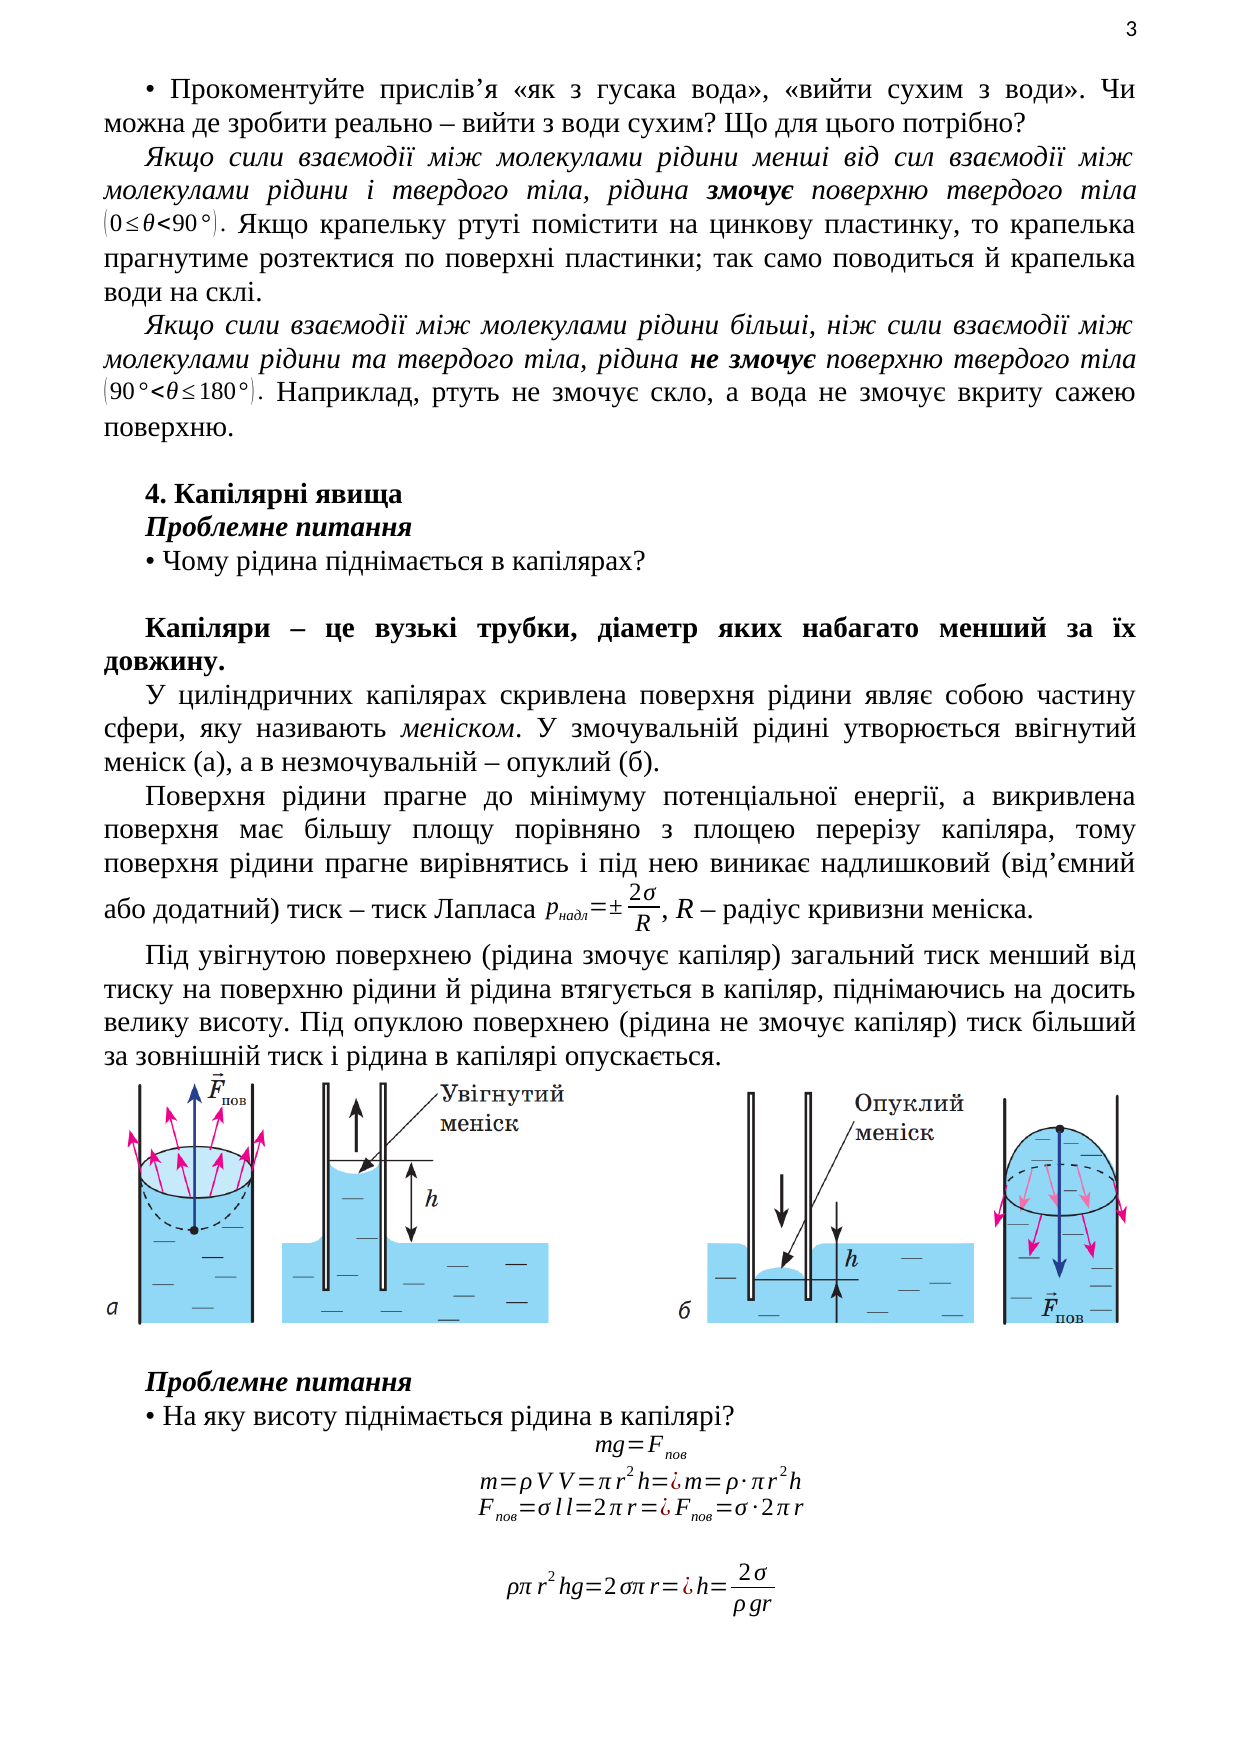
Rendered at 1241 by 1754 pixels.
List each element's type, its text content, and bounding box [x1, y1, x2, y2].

text Проблемне питання [103, 1364, 1137, 1398]
text Капіляри – це вузькі трубки, діаметр яких набагато менший за їх довжину. [103, 610, 1137, 677]
text • Прокоментуйте прислів’я «як з гусака вода», «вийти сухим з води». Чи можна де зробити реально – вийти з води сухим? Що для цього потрібно? [103, 72, 1137, 139]
picture [103, 1071, 1137, 1331]
text Якщо сили взаємодії між молекулами рідини більші, ніж сили взаємодії між молекулами рідини та твердого тіла, рідина не змочує поверхню твердого тіла Наприклад, ртуть не змочує скло, а вода не змочує вкриту сажею поверхню. [103, 307, 1137, 442]
text Під увігнутою поверхнею (рідина змочує капіляр) загальний тиск менший від тиску на поверхню рідини й рідина втягується в капіляр, піднімаючись на досить велику висоту. Під опуклою поверхнею (рідина не змочує капіляр) тиск більший за зовнішній тиск і рідина в капілярі опускається. [103, 937, 1137, 1071]
text • На яку висоту піднімається рідина в капілярі? [103, 1398, 1137, 1431]
text Проблемне питання [103, 509, 1137, 543]
text Якщо сили взаємодії між молекулами рідини менші від сил взаємодії між молекулами рідини і твердого тіла, рідина змочує поверхню твердого тіла Якщо крапельку ртуті помістити на цинкову пластинку, то крапелька прагнутиме розтектися по поверхні пластинки; так само поводиться й крапелька води на склі. [103, 139, 1137, 307]
text У циліндричних капілярах скривлена поверхня рідини являє собою частину сфери, яку називають меніском. У змочувальній рідині утворюється ввігнутий меніск (а), а в незмочувальній – опуклий (б). [103, 677, 1137, 778]
text 4. Капілярні явища [103, 476, 1137, 509]
text • Чому рідина піднімається в капілярах? [103, 543, 1137, 576]
text Поверхня рідини прагне до мінімуму потенціальної енергії, а викривлена поверхня має більшу площу порівняно з площею перерізу капіляра, тому поверхня рідини прагне вирівнятись і під нею виникає надлишковий (від’ємний або додатний) тиск – тиск Лапласа , R – радіус кривизни меніска. [103, 778, 1137, 937]
